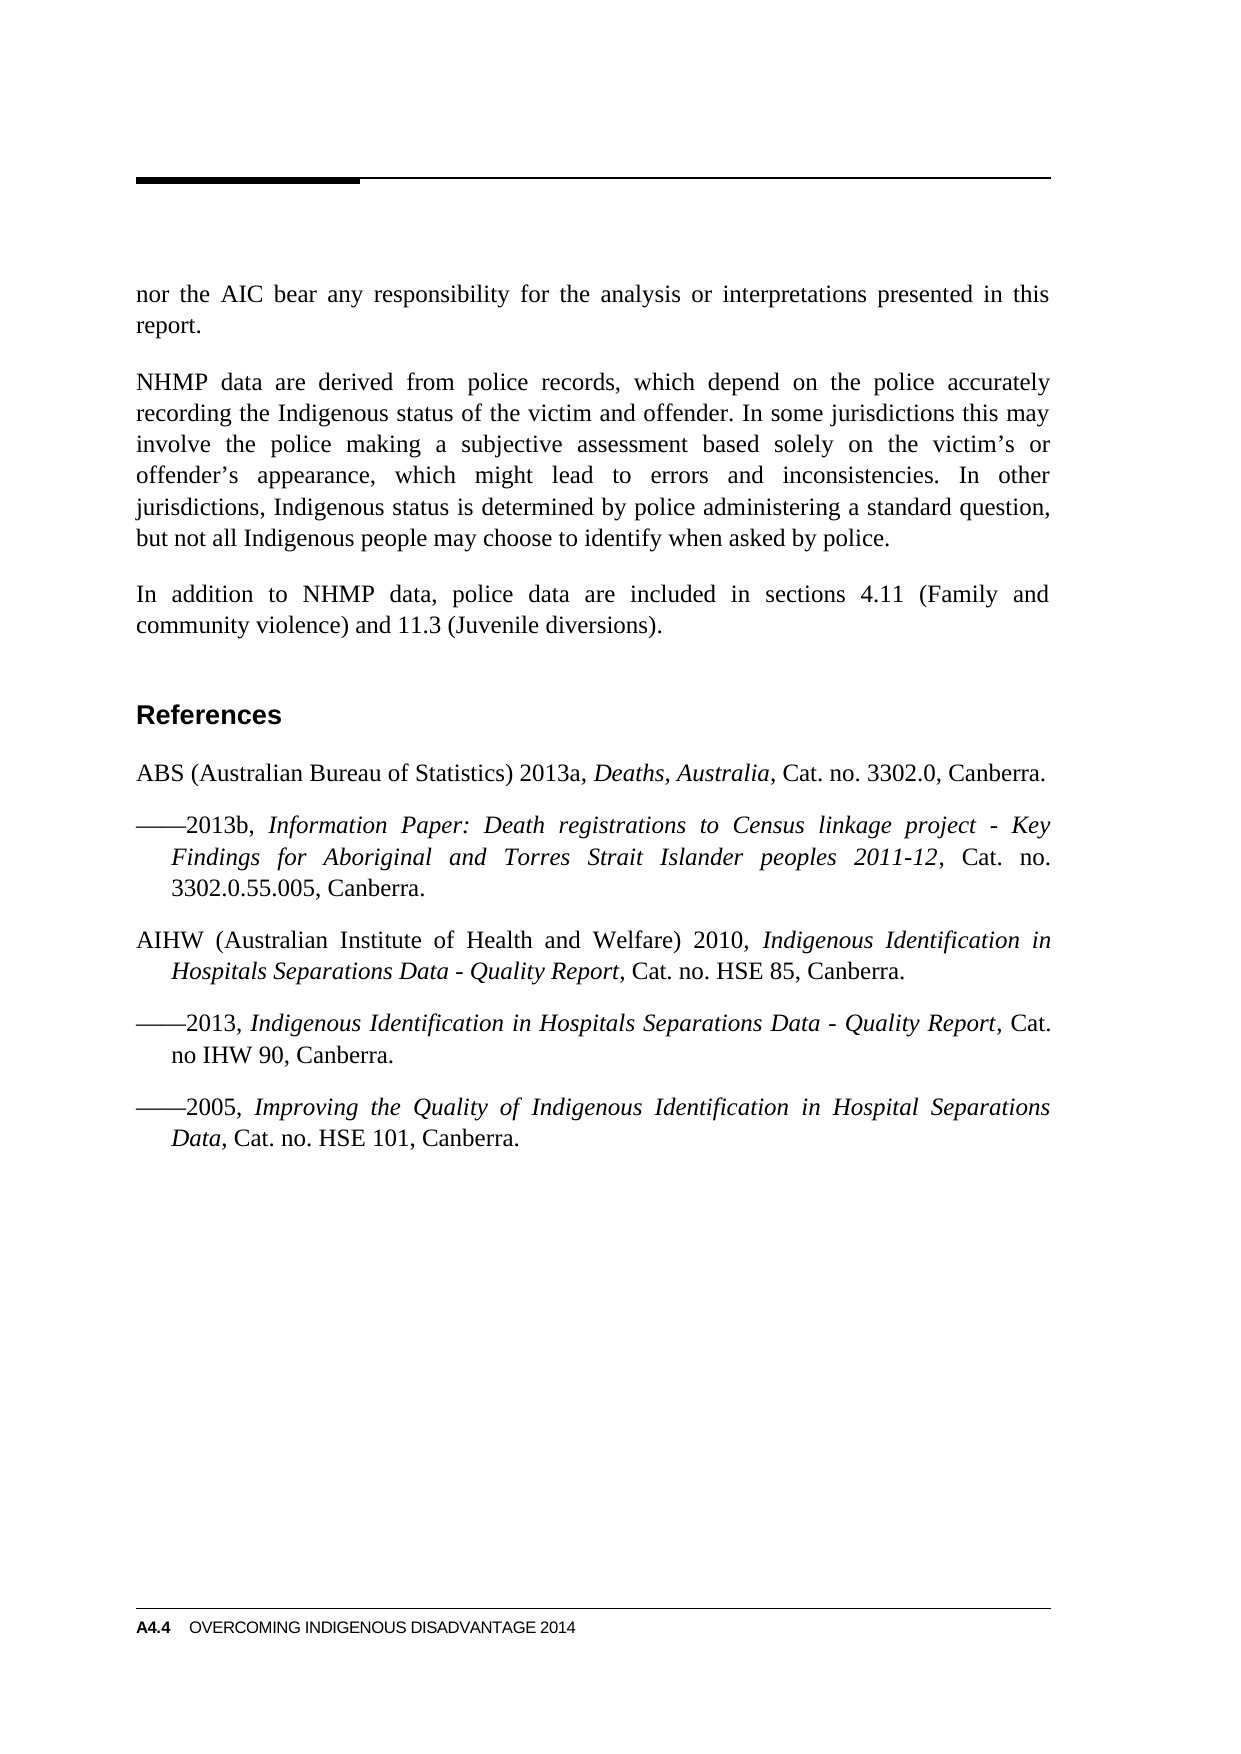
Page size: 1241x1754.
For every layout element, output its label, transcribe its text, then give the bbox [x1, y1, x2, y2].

text ——2013b, Information Paper: Death registrations to Census linkage project - Key Findings for Aboriginal and Torres Strait Islander peoples 2011-12, Cat. no. 3302.0.55.005, Canberra. [136, 808, 1051, 902]
text In addition to NHMP data, police data are included in sections 4.11 (Family and community violence) and 11.3 (Juvenile diversions). [136, 577, 1051, 639]
text AIHW (Australian Institute of Health and Welfare) 2010, Indigenous Identification in Hospitals Separations Data - Quality Report, Cat. no. HSE 85, Canberra. [136, 923, 1051, 985]
text NHMP data are derived from police records, which depend on the police accurately recording the Indigenous status of the victim and offender. In some jurisdictions this may involve the police making a subjective assessment based solely on the victim’s or offender’s appearance, which might lead to errors and inconsistencies. In other jurisdictions, Indigenous status is determined by police administering a standard question, but not all Indigenous people may choose to identify when asked by police. [136, 364, 1051, 552]
text ABS (Australian Bureau of Statistics) 2013a, Deaths, Australia, Cat. no. 3302.0, Canberra. [136, 756, 1051, 787]
subtitle References [136, 698, 1051, 731]
text ——2013, Indigenous Identification in Hospitals Separations Data - Quality Report, Cat. no IHW 90, Canberra. [136, 1006, 1051, 1068]
text ——2005, Improving the Quality of Indigenous Identification in Hospital Separations Data, Cat. no. HSE 101, Canberra. [136, 1089, 1051, 1152]
